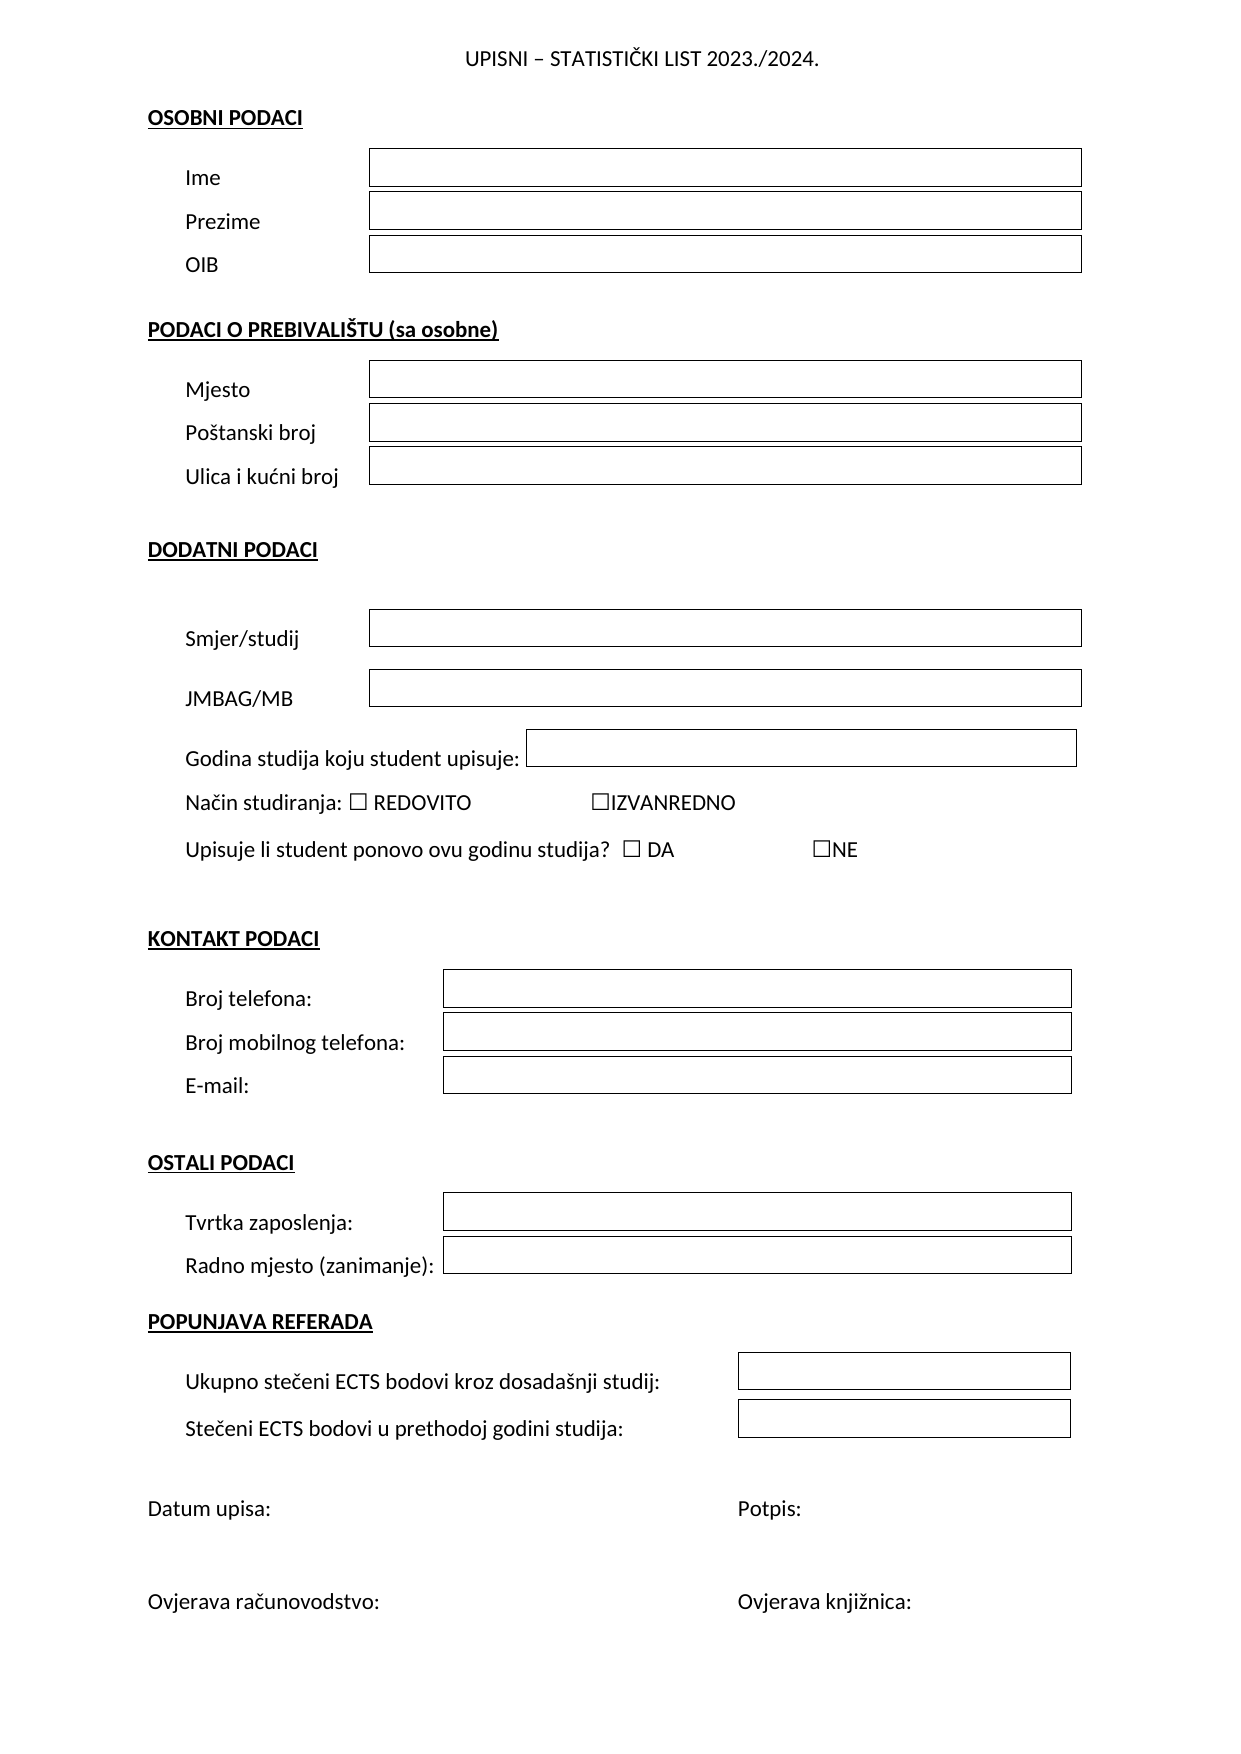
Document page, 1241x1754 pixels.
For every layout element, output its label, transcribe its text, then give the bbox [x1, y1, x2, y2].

text Radno mjesto (zanimanje): [185, 1236, 1137, 1279]
text Mjesto [185, 360, 1137, 403]
text Broj telefona: [185, 969, 1137, 1012]
text Ukupno stečeni ECTS bodovi kroz dosadašnji studij: [185, 1352, 1137, 1395]
text KONTAKT PODACI [148, 924, 1137, 952]
text E-mail: [185, 1056, 1137, 1099]
text Stečeni ECTS bodovi u prethodoj godini studija: [185, 1399, 1137, 1443]
text Prezime [185, 191, 1137, 235]
text Poštanski broj [185, 403, 1137, 446]
text Upisuje li student ponovo ovu godinu studija? DA NE [185, 833, 1137, 864]
text DODATNI PODACI [148, 535, 1137, 563]
text Ime [185, 148, 1137, 191]
text Način studiranja: REDOVITO IZVANREDNO [185, 786, 1137, 817]
text Tvrtka zaposlenja: [185, 1192, 1137, 1236]
text Godina studija koju student upisuje: [185, 729, 1137, 772]
text POPUNJAVA REFERADA [148, 1307, 1137, 1335]
text OIB [185, 235, 1137, 278]
text Ulica i kućni broj [185, 446, 1137, 490]
text OSTALI PODACI [148, 1148, 1137, 1176]
text JMBAG/MB [185, 669, 1137, 712]
text Broj mobilnog telefona: [185, 1012, 1137, 1056]
text Ovjerava računovodstvo: Ovjerava knjižnica: [148, 1587, 1137, 1615]
text PODACI O PREBIVALIŠTU (sa osobne) [148, 315, 1137, 343]
text Datum upisa: Potpis: [148, 1494, 1137, 1522]
text Smjer/studij [185, 609, 1137, 652]
text OSOBNI PODACI [148, 103, 1137, 131]
